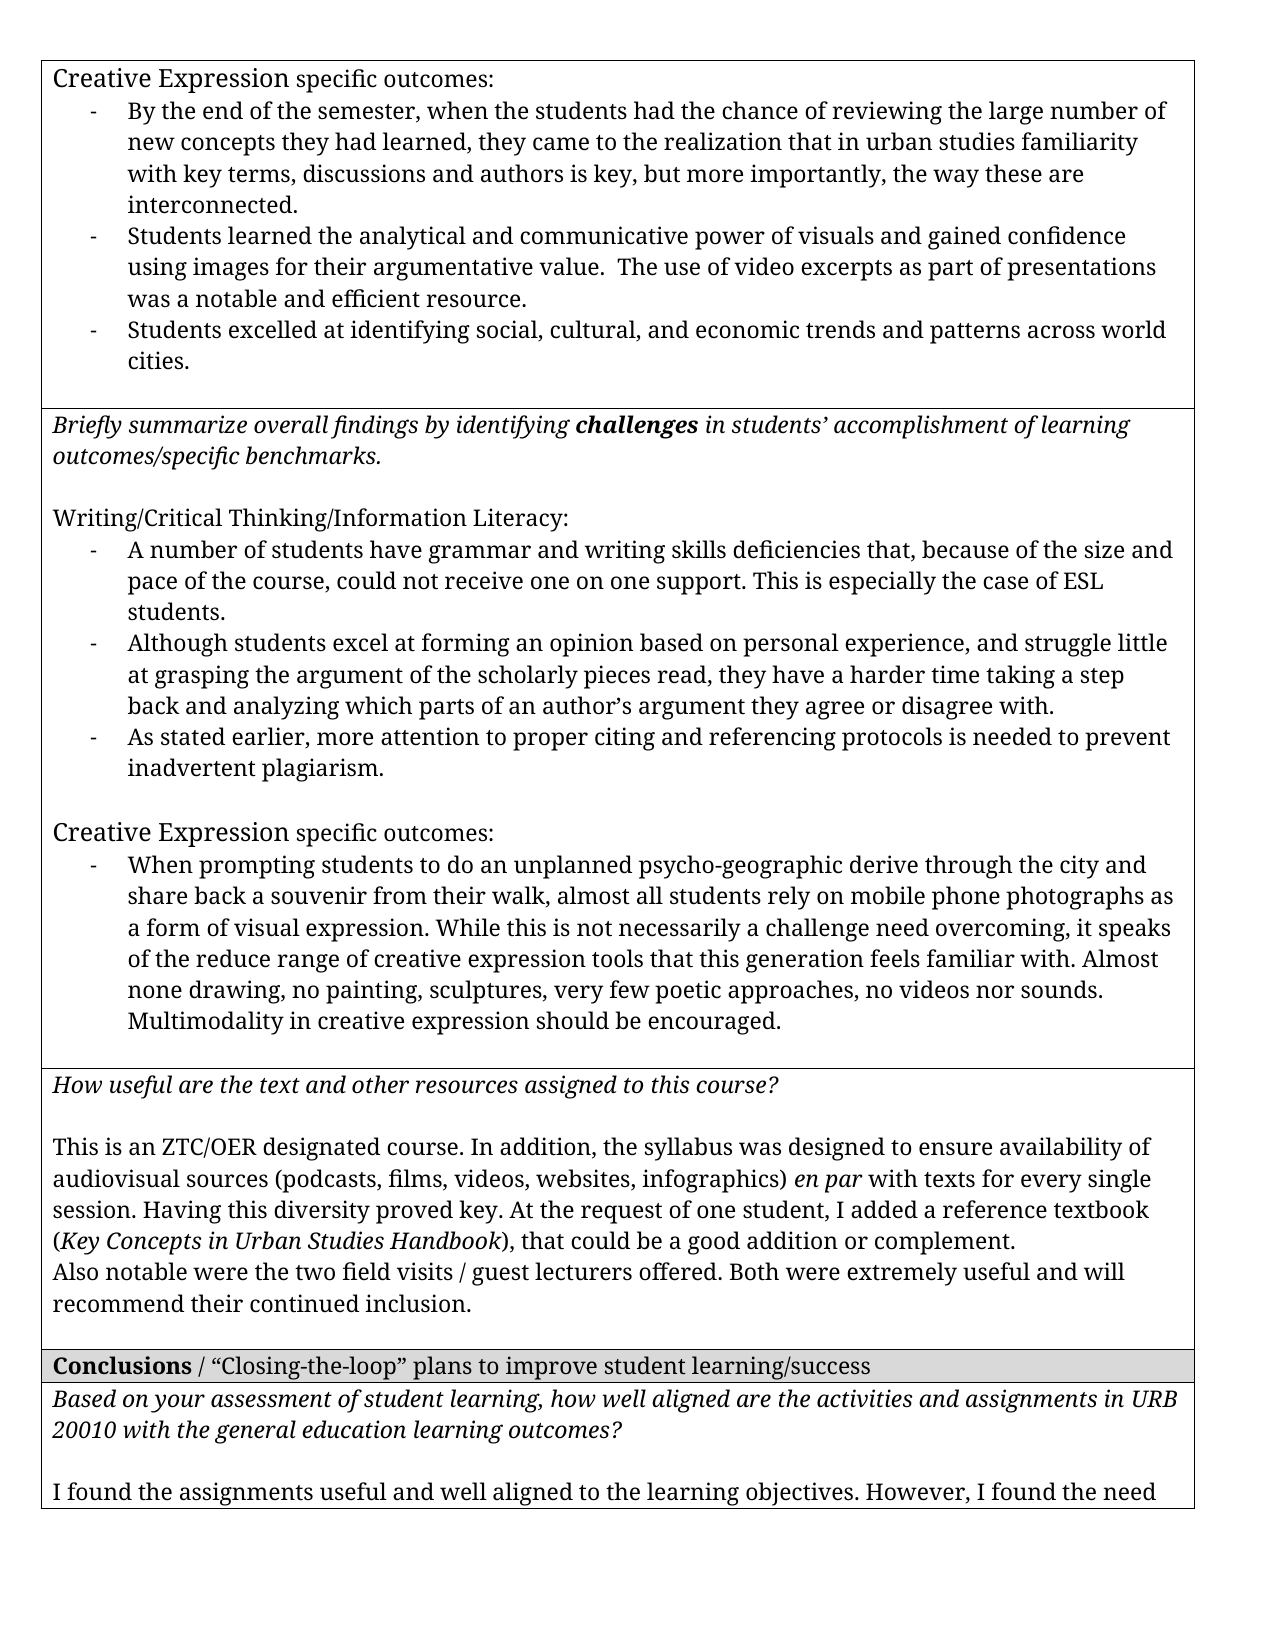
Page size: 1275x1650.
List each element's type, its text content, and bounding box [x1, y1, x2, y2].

table_cell Briefly summarize overall findings by identifying challenges in students’ accomplishment of learning outcomes/specific benchmarks. Writing/Critical Thinking/Information Literacy: A number of students have grammar and writing skills deficiencies that, because of the size and pace of the course, could not receive one on one support. This is especially the case of ESL students. Although students excel at forming an opinion based on personal experience, and struggle little at grasping the argument of the scholarly pieces read, they have a harder time taking a step back and analyzing which parts of an author’s argument they agree or disagree with. As stated earlier, more attention to proper citing and referencing protocols is needed to prevent inadvertent plagiarism. Creative Expression specific outcomes: When prompting students to do an unplanned psycho-geographic derive through the city and share back a souvenir from their walk, almost all students rely on mobile phone photographs as a form of visual expression. While this is not necessarily a challenge need overcoming, it speaks of the reduce range of creative expression tools that this generation feels familiar with. Almost none drawing, no painting, sculptures, very few poetic approaches, no videos nor sounds. Multimodality in creative expression should be encouraged. [42, 409, 1194, 1068]
table_cell How useful are the text and other resources assigned to this course? This is an ZTC/OER designated course. In addition, the syllabus was designed to ensure availability of audiovisual sources (podcasts, films, videos, websites, infographics) en par with texts for every single session. Having this diversity proved key. At the request of one student, I added a reference textbook (Key Concepts in Urban Studies Handbook), that could be a good addition or complement. Also notable were the two field visits / guest lecturers offered. Both were extremely useful and will recommend their continued inclusion. [42, 1069, 1194, 1349]
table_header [42, 61, 1194, 408]
table_cell Conclusions / “Closing-the-loop” plans to improve student learning/success [42, 1350, 1194, 1382]
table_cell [42, 1383, 1194, 1508]
